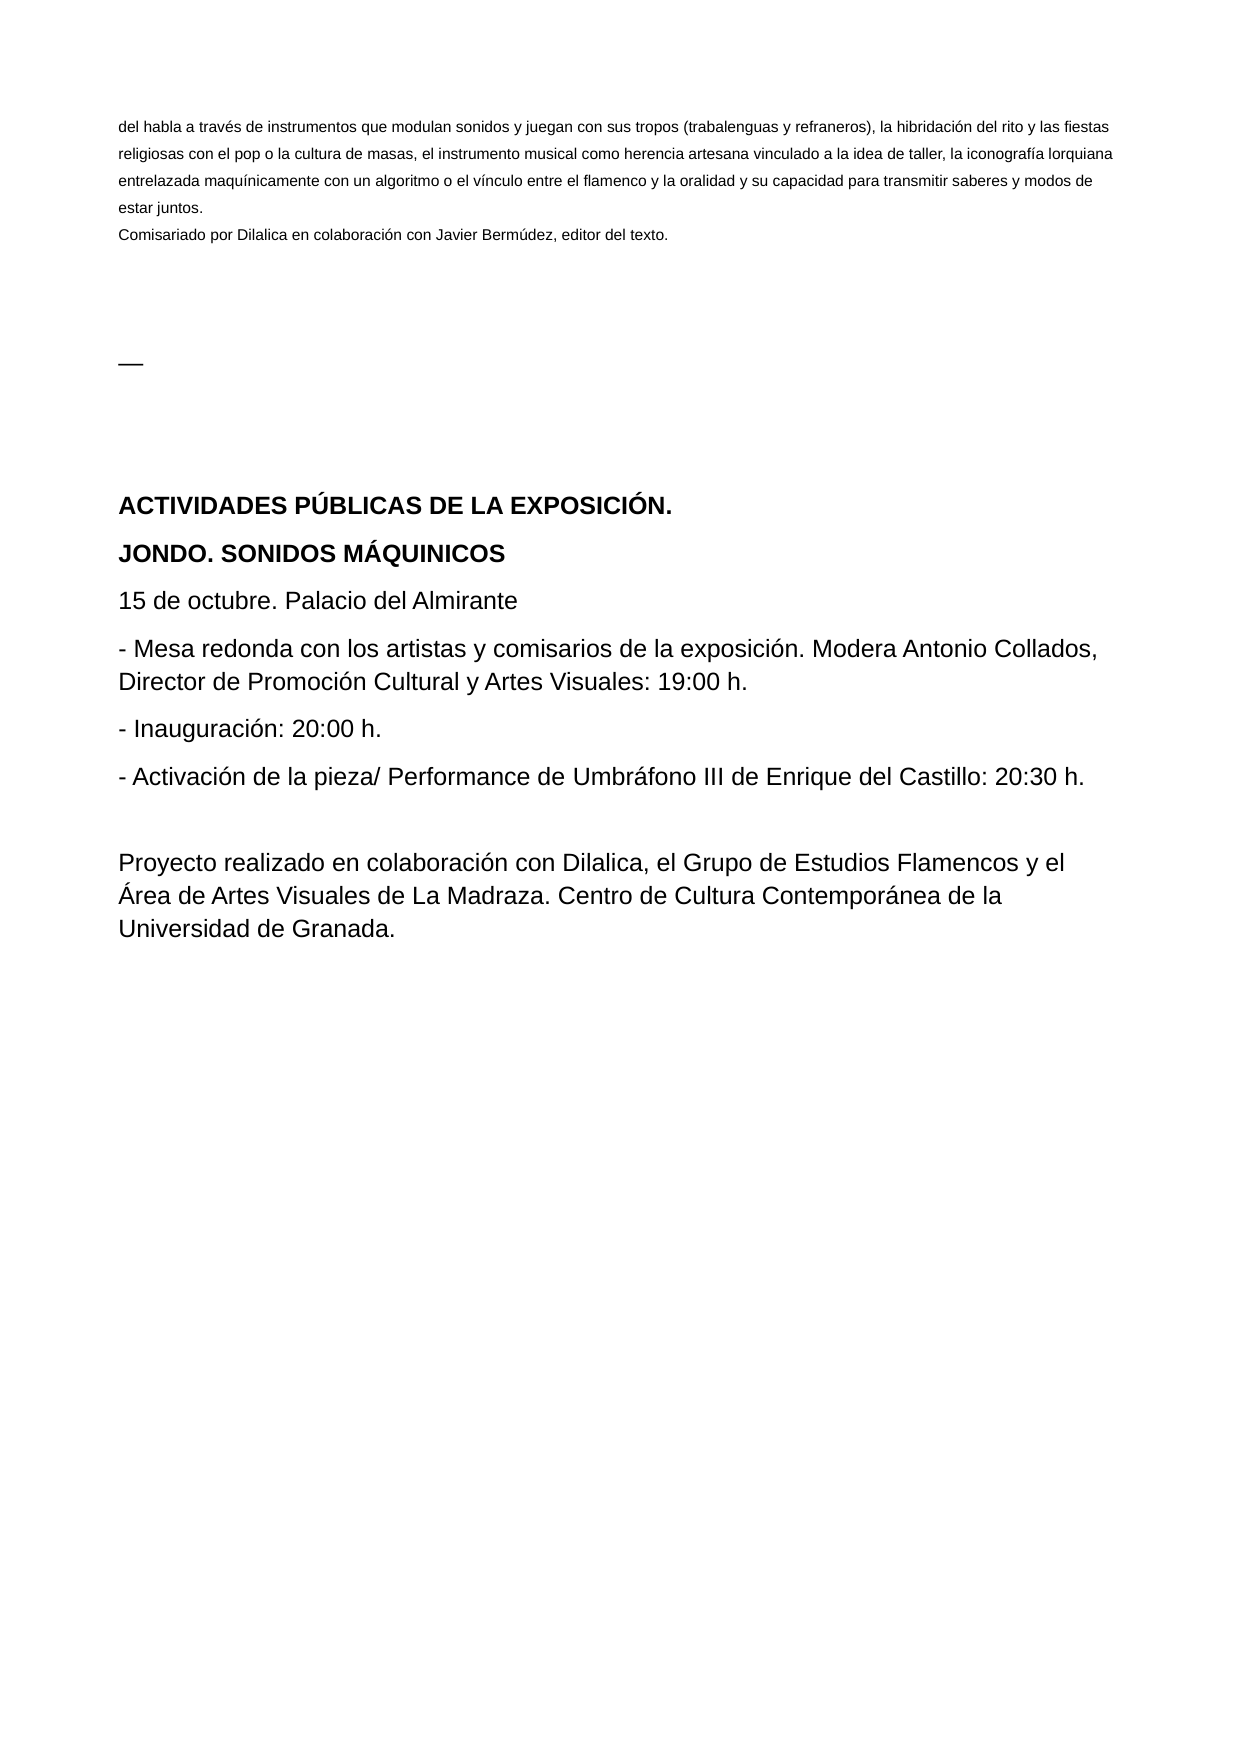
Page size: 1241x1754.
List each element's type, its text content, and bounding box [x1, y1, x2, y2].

text — [118, 348, 1122, 377]
text - Activación de la pieza/ Performance de Umbráfono III de Enrique del Castillo: 20:30 h. [118, 762, 1122, 791]
text - Inauguración: 20:00 h. [118, 714, 1122, 743]
text Comisariado por Dilalica en colaboración con Javier Bermúdez, editor del texto. [118, 226, 1122, 244]
text JONDO. SONIDOS MÁQUINICOS [118, 539, 1122, 567]
text 15 de octubre. Palacio del Almirante [118, 586, 1122, 615]
text Proyecto realizado en colaboración con Dilalica, el Grupo de Estudios Flamencos y el Área de Artes Visuales de La Madraza. Centro de Cultura Contemporánea de la Universidad de Granada. [118, 848, 1122, 943]
text - Mesa redonda con los artistas y comisarios de la exposición. Modera Antonio Collados, Director de Promoción Cultural y Artes Visuales: 19:00 h. [118, 634, 1122, 696]
text ACTIVIDADES PÚBLICAS DE LA EXPOSICIÓN. [118, 491, 1122, 520]
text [118, 118, 1122, 217]
